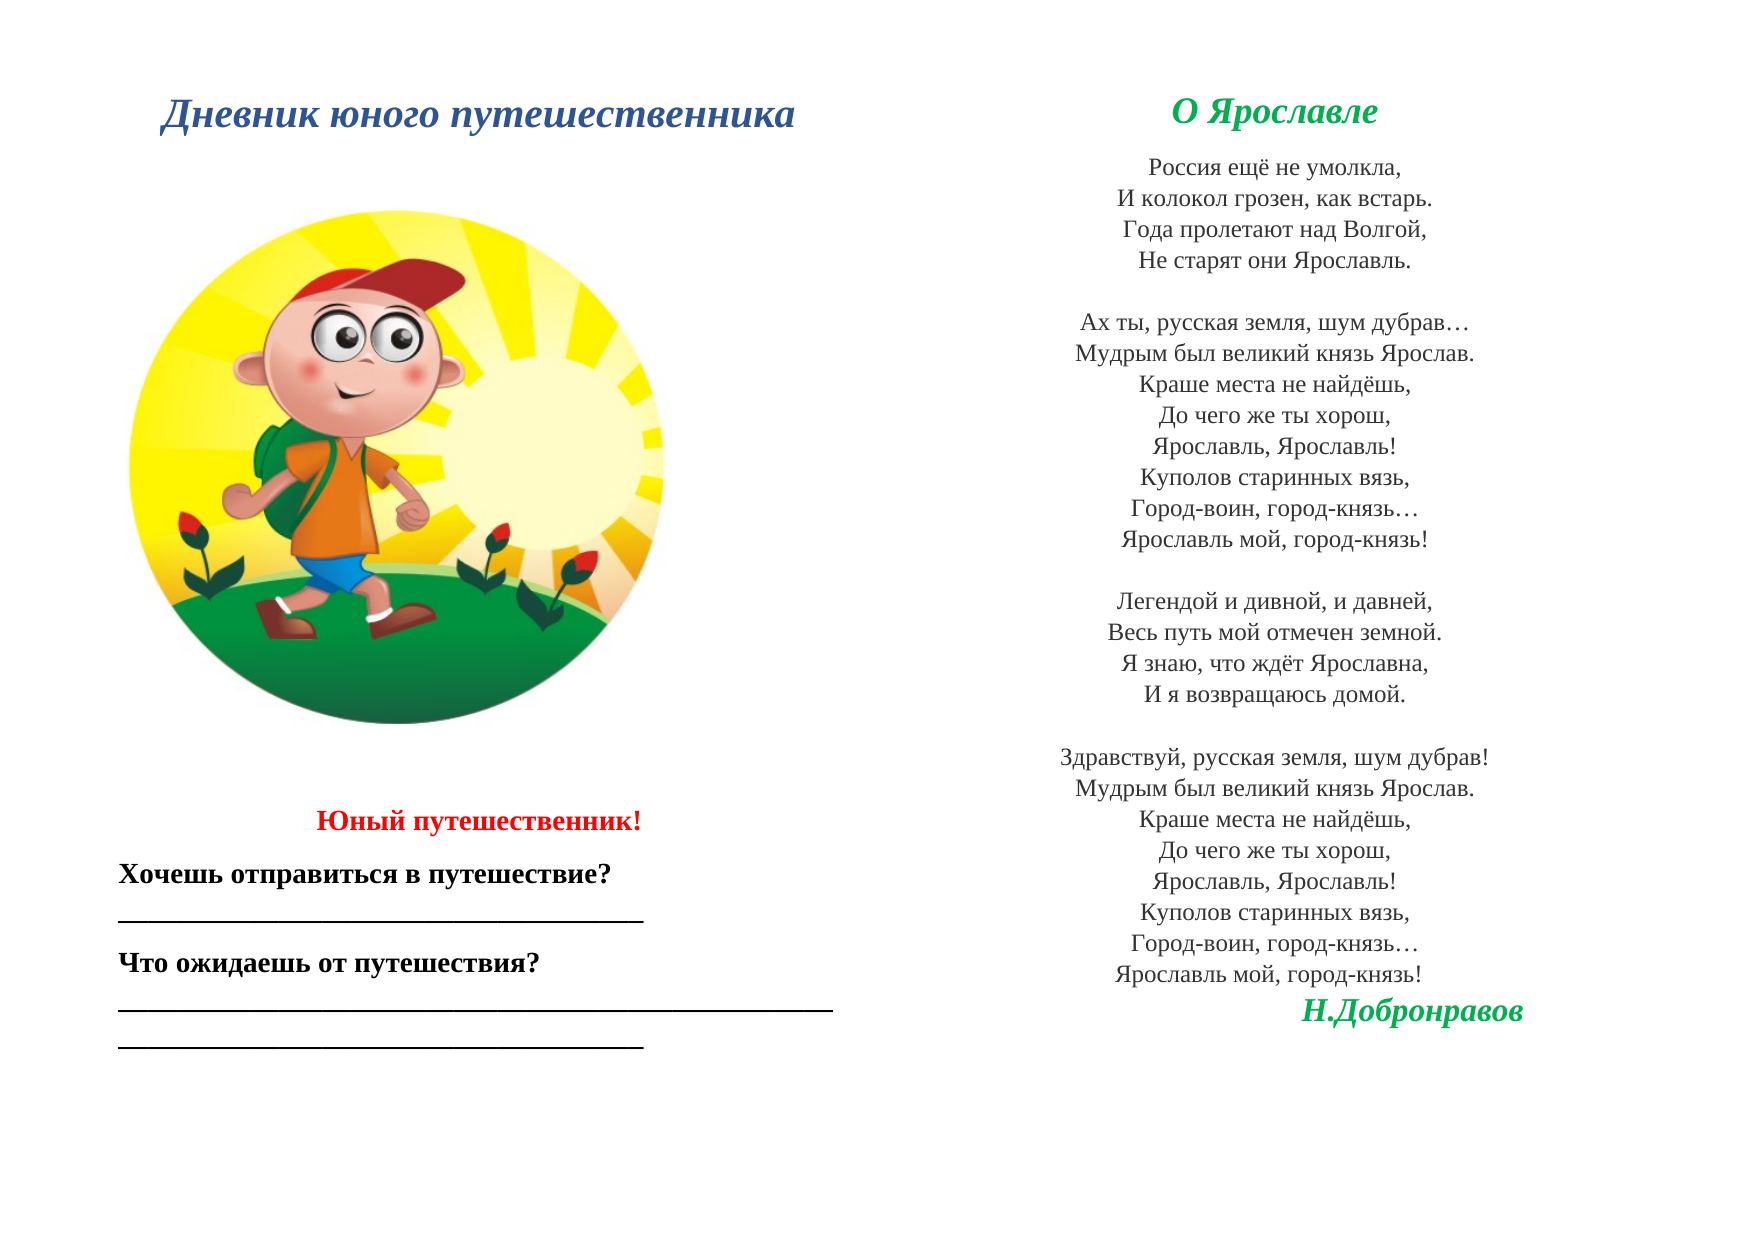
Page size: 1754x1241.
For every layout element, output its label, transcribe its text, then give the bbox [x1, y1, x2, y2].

text Хочешь отправиться в путешествие?____________________________________ [118, 856, 840, 926]
text О Ярославле [914, 88, 1636, 132]
picture [118, 203, 667, 732]
text Россия ещё не умолкла, И колокол грозен, как встарь. Года пролетают над Волгой, Не старят они Ярославль. Ах ты, русская земля, шум дубрав… Мудрым был великий князь Ярослав. Краше места не найдёшь, До чего же ты хорош, Ярославль, Ярославль! Куполов старинных вязь, Город-воин, город-князь… Ярославль мой, город-князь! Легендой и дивной, и давней, Весь путь мой отмечен земной. Я знаю, что ждёт Ярославна, И я возвращаюсь домой. Здравствуй, русская земля, шум дубрав! Мудрым был великий князь Ярослав. Краше места не найдёшь, До чего же ты хорош, Ярославль, Ярославль! Куполов старинных вязь, Город-воин, город-князь… Ярославль мой, город-князь! Н.Добронравов [914, 152, 1636, 1029]
text Дневник юного путешественника [118, 88, 840, 136]
text Юный путешественник! [118, 803, 840, 837]
text Что ожидаешь от путешествия?_____________________________________________________________________________________ [118, 945, 840, 1051]
